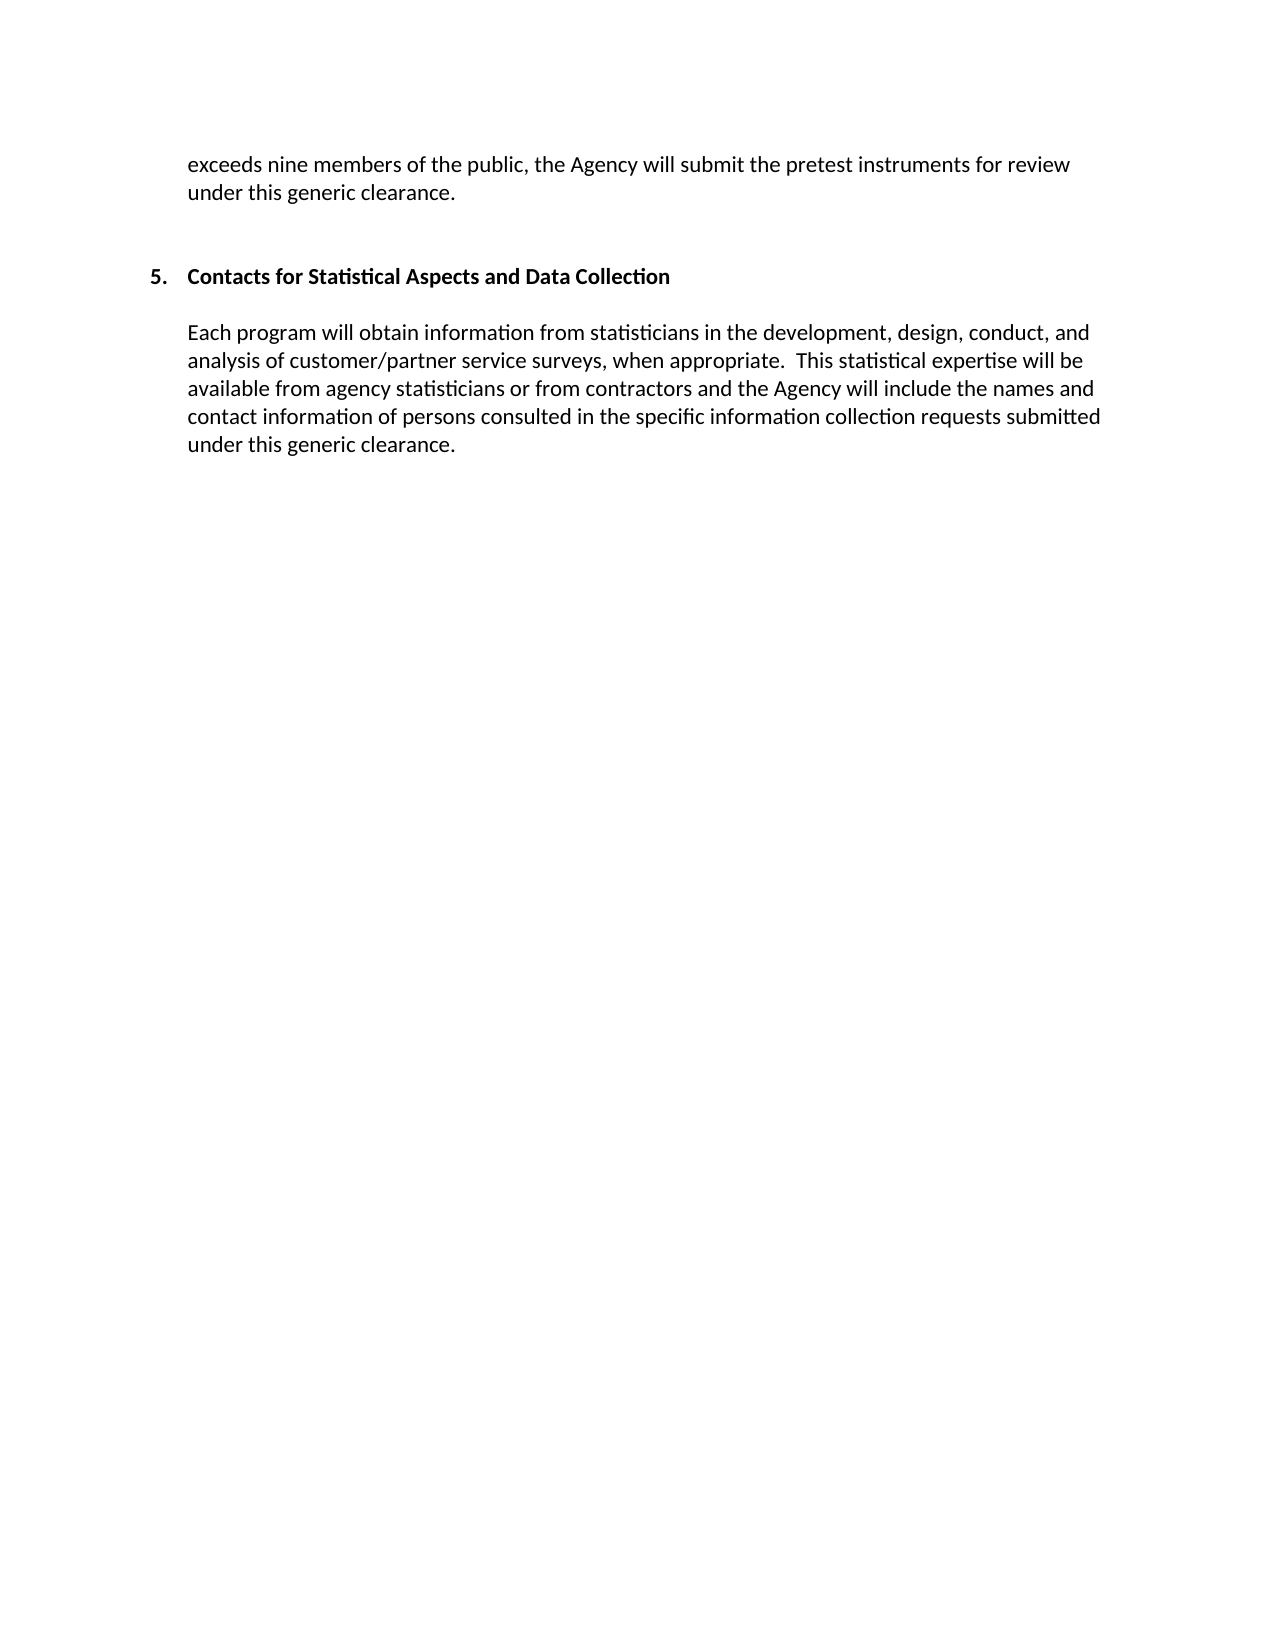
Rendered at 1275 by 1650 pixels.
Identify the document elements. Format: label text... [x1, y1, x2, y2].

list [187, 150, 1125, 206]
list Each program will obtain information from statisticians in the development, design, conduct, and analysis of customer/partner service surveys, when appropriate. This statistical expertise will be available from agency statisticians or from contractors and the Agency will include the names and contact information of persons consulted in the specific information collection requests submitted under this generic clearance. [187, 318, 1125, 458]
list Contacts for Statistical Aspects and Data Collection [150, 262, 1125, 290]
